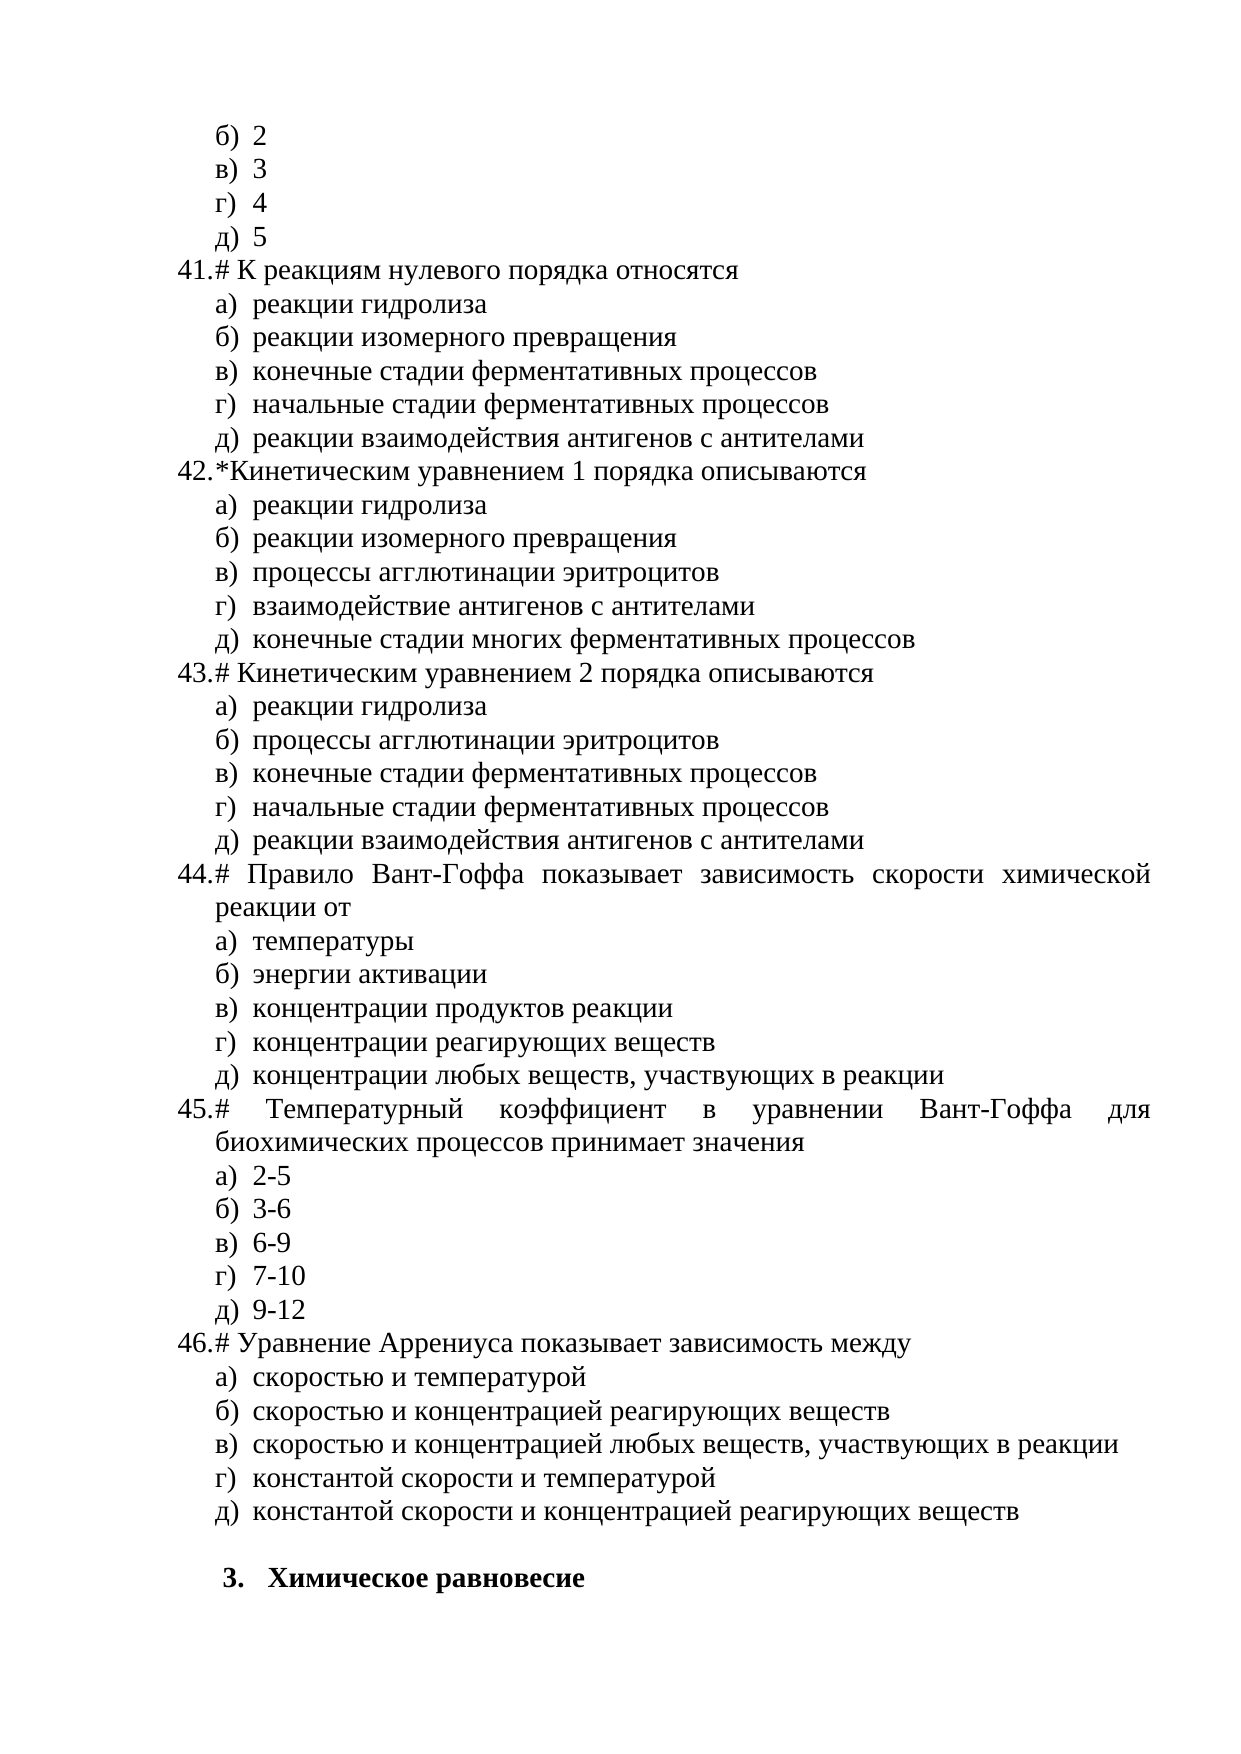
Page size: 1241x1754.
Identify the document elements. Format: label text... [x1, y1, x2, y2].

list концентрации продуктов реакции [215, 990, 1152, 1024]
list концентрации любых веществ, участвующих в реакции [215, 1057, 1152, 1091]
list температуры [215, 923, 1152, 957]
list скоростью и температурой [215, 1359, 1152, 1393]
list 2-5 [215, 1158, 1152, 1191]
list # К реакциям нулевого порядка относятся [177, 252, 1152, 286]
list процессы агглютинации эритроцитов [215, 722, 1152, 755]
list взаимодействие антигенов с антителами [215, 588, 1152, 621]
list реакции взаимодействия антигенов с антителами [215, 822, 1152, 856]
list скоростью и концентрацией реагирующих веществ [215, 1393, 1152, 1426]
list # Правило Вант-Гоффа показывает зависимость скорости химической реакции от [177, 856, 1152, 923]
list конечные стадии многих ферментативных процессов [215, 621, 1152, 655]
list реакции взаимодействия антигенов с антителами [215, 420, 1152, 453]
list # Кинетическим уравнением 2 порядка описываются [177, 655, 1152, 688]
list 7-10 [215, 1258, 1152, 1292]
list реакции гидролиза [215, 688, 1152, 722]
list скоростью и концентрацией любых веществ, участвующих в реакции [215, 1426, 1152, 1460]
list конечные стадии ферментативных процессов [215, 353, 1152, 386]
list реакции гидролиза [215, 487, 1152, 521]
list начальные стадии ферментативных процессов [215, 386, 1152, 420]
list 3-6 [215, 1191, 1152, 1225]
list 9-12 [215, 1292, 1152, 1326]
list процессы агглютинации эритроцитов [215, 554, 1152, 588]
list начальные стадии ферментативных процессов [215, 789, 1152, 822]
list 4 [215, 185, 1152, 219]
list энергии активации [215, 957, 1152, 990]
list реакции изомерного превращения [215, 319, 1152, 353]
list реакции изомерного превращения [215, 521, 1152, 554]
list константой скорости и концентрацией реагирующих веществ [215, 1493, 1152, 1527]
list Химическое равновесие [222, 1560, 1152, 1594]
list 6-9 [215, 1225, 1152, 1258]
list # Уравнение Аррениуса показывает зависимость между [177, 1326, 1152, 1359]
list константой скорости и температурой [215, 1460, 1152, 1493]
list реакции гидролиза [215, 286, 1152, 319]
list 5 [215, 219, 1152, 252]
list 3 [215, 152, 1152, 185]
list *Кинетическим уравнением 1 порядка описываются [177, 453, 1152, 487]
list конечные стадии ферментативных процессов [215, 755, 1152, 789]
list 2 [215, 118, 1152, 152]
list концентрации реагирующих веществ [215, 1024, 1152, 1057]
list # Температурный коэффициент в уравнении Вант-Гоффа для биохимических процессов принимает значения [177, 1091, 1152, 1158]
